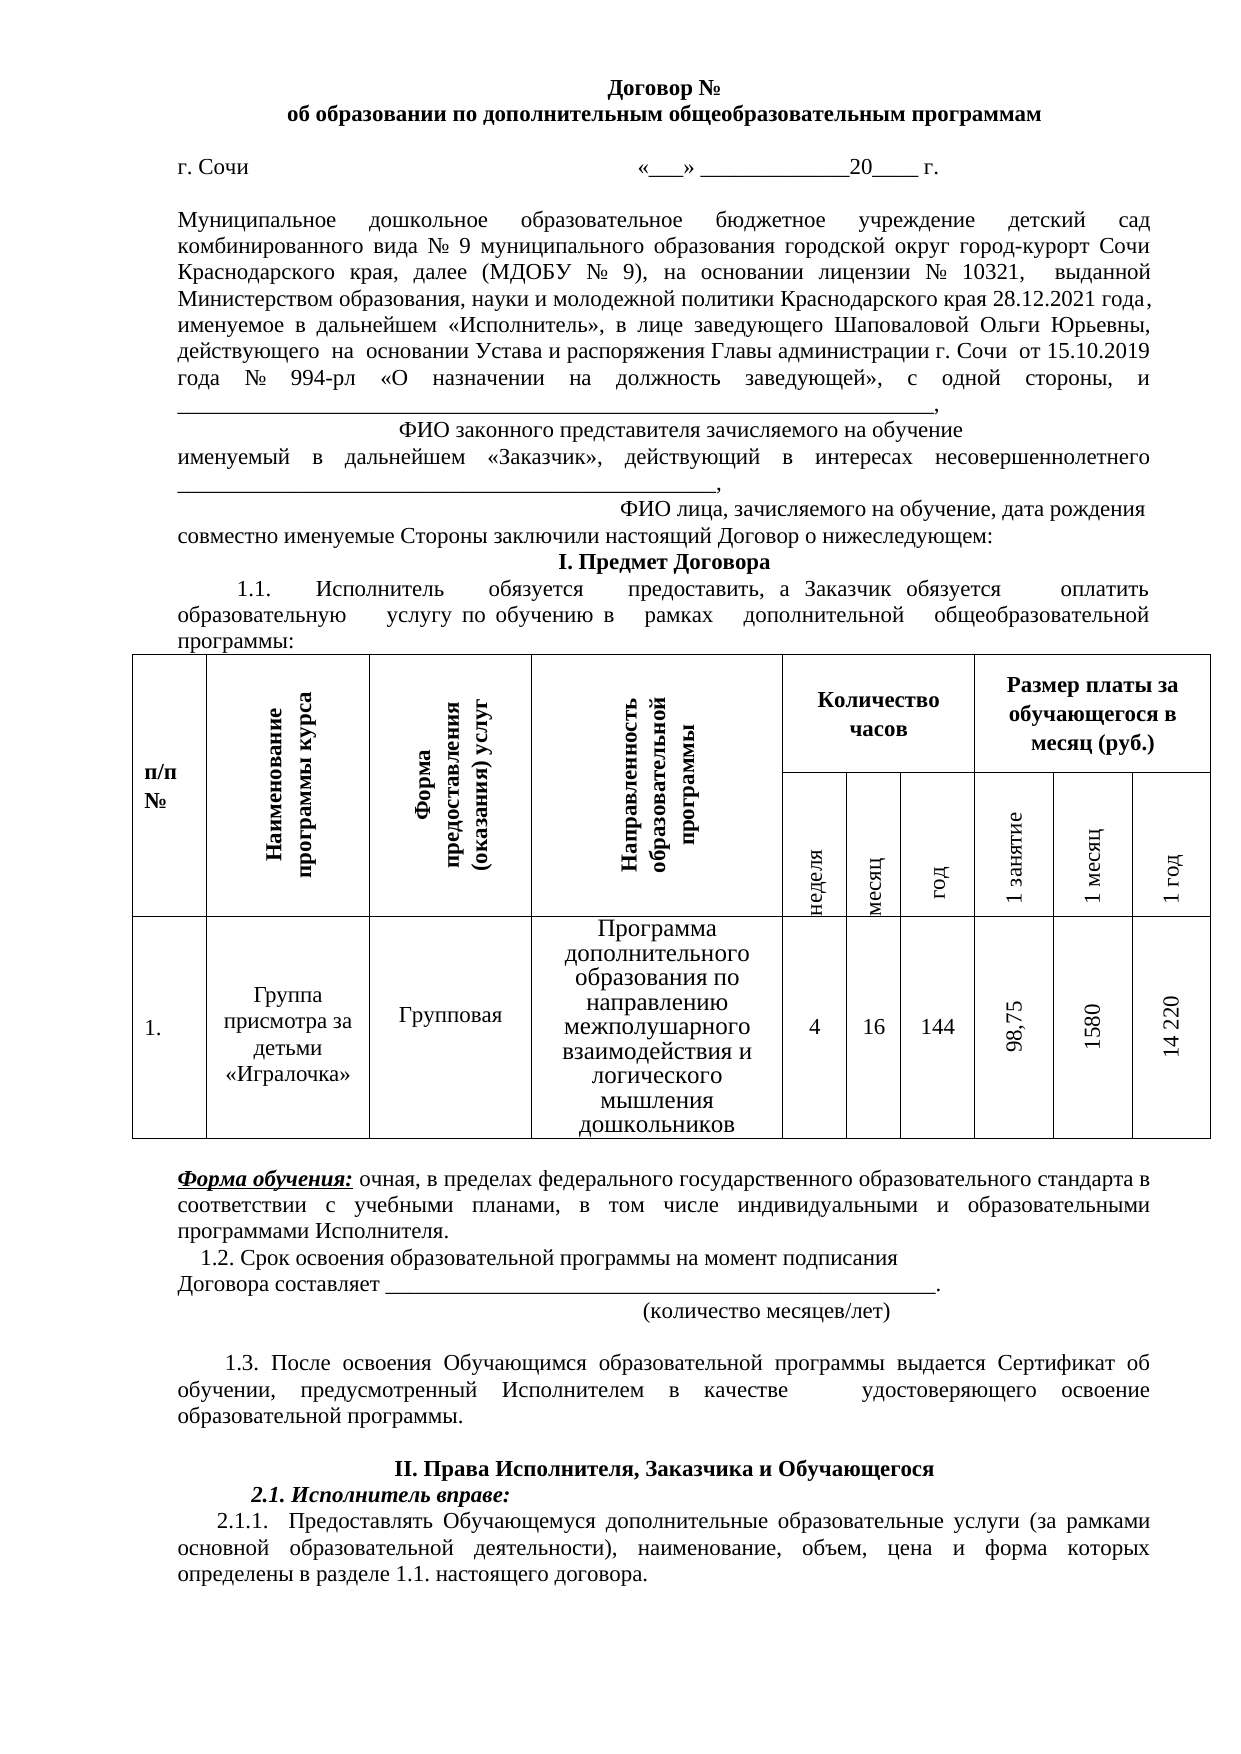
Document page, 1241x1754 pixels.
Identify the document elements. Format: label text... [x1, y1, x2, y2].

table_header Форма предоставления (оказания) услуг [370, 655, 531, 916]
text Договор № [177, 74, 1152, 100]
table_cell 4 [783, 917, 846, 1137]
table_header Размер платы за обучающегося в месяц (руб.) [975, 655, 1210, 772]
table_cell 144 [901, 917, 974, 1137]
table_cell 1 занятие [975, 773, 1053, 916]
table_cell 14 220 [1133, 917, 1210, 1137]
table_cell 1580 [1054, 917, 1132, 1137]
table_cell Группа присмотра за детьми «Игралочка» [207, 917, 369, 1137]
text г. Сочи «___» _____________20____ г. [177, 153, 1152, 179]
table_cell неделя [783, 773, 846, 916]
text Муниципальное дошкольное образовательное бюджетное учреждение детский сад комбинированного вида № 9 муниципального образования городской округ город-курорт Сочи Краснодарского края, далее (МДОБУ № 9), на основании лицензии № 10321, выданной Министерством образования, науки и молодежной политики Краснодарского края 28.12.2021 года, именуемое в дальнейшем «Исполнитель», в лице заведующего Шаповаловой Ольги Юрьевны, действующего на основании Устава и распоряжения Главы администрации г. Сочи от 15.10.2019 года № 994-рл «О назначении на должность заведующей», с одной стороны, и __________________________________________________________________, [177, 206, 1152, 416]
text 2.1.1. Предоставлять Обучающемуся дополнительные образовательные услуги (за рамками основной образовательной деятельности), наименование, объем, цена и форма которых определены в разделе 1.1. настоящего договора. [177, 1507, 1152, 1587]
table_cell год [901, 773, 974, 916]
text I. Предмет Договора [177, 548, 1152, 574]
table_cell 1. [133, 917, 206, 1137]
table_header Наименование программы курса [207, 655, 369, 916]
text Договора составляет ________________________________________________. [177, 1270, 1152, 1297]
text именуемый в дальнейшем «Заказчик», действующий в интересах несовершеннолетнего _______________________________________________, [177, 443, 1152, 496]
text ФИО законного представителя зачисляемого на обучение [177, 416, 1152, 443]
text 1.1. Исполнитель обязуется предоставить, а Заказчик обязуется оплатить образовательную услугу по обучению в рамках дополнительной общеобразовательной программы: [177, 574, 1152, 654]
table_cell 98,75 [975, 917, 1053, 1137]
text 1.2. Срок освоения образовательной программы на момент подписания [177, 1244, 1152, 1270]
table_cell 1 год [1133, 773, 1210, 916]
table_cell 16 [847, 917, 900, 1137]
table_header п/п № [133, 655, 206, 916]
table_cell месяц [847, 773, 900, 916]
table_header Количество часов [783, 655, 974, 772]
table_header Направленность образовательной программы [532, 655, 782, 916]
table_cell 1 месяц [1054, 773, 1132, 916]
text совместно именуемые Стороны заключили настоящий Договор о нижеследующем: [177, 522, 1152, 548]
text (количество месяцев/лет) [177, 1297, 1152, 1323]
table_cell Программа дополнительного образования по направлению межполушарного взаимодействия и логического мышления дошкольников [532, 917, 782, 1137]
text 2.1. Исполнитель вправе: [177, 1481, 1152, 1507]
text II. Права Исполнителя, Заказчика и Обучающегося [177, 1455, 1152, 1481]
text об образовании по дополнительным общеобразовательным программам [177, 100, 1152, 127]
text ФИО лица, зачисляемого на обучение, дата рождения [546, 496, 1152, 522]
text 1.3. После освоения Обучающимся образовательной программы выдается Сертификат об обучении, предусмотренный Исполнителем в качестве удостоверяющего освоение образовательной программы. [177, 1349, 1152, 1428]
table_cell Групповая [370, 917, 531, 1137]
text Форма обучения: очная, в пределах федерального государственного образовательного стандарта в соответствии с учебными планами, в том числе индивидуальными и образовательными программами Исполнителя. [177, 1165, 1152, 1244]
